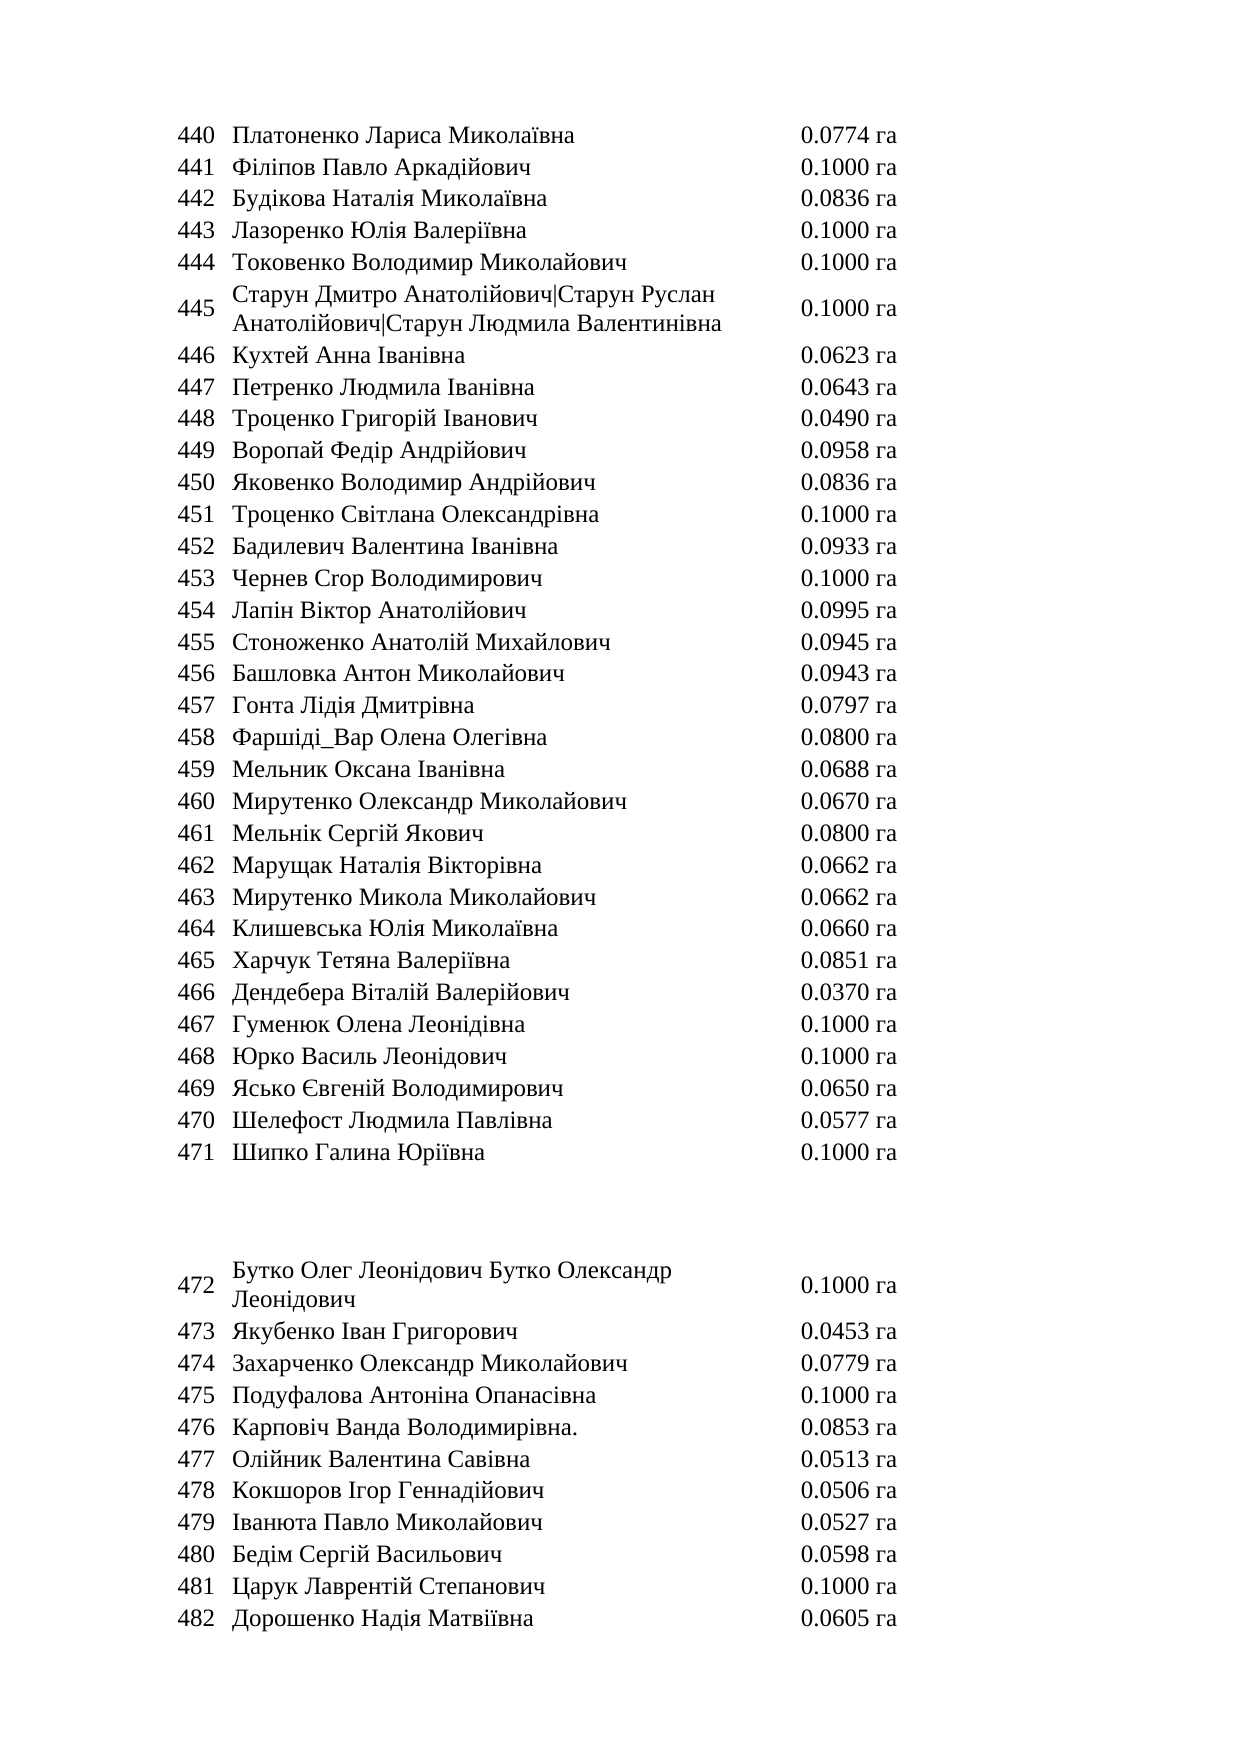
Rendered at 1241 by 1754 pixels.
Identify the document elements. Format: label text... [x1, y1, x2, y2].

table_cell Троценко Світлана Олександрівна [230, 498, 799, 529]
table_cell Чернев Crop Володимирович [230, 561, 799, 593]
table_cell 0.0836 га [799, 182, 1065, 214]
table_cell Гонта Лідія Дмитрівна [230, 689, 799, 721]
table_cell Старун Дмитро Анатолійович|Старун Руслан Анатолійович|Старун Людмила Валентинівна [230, 278, 799, 338]
table_cell 448 [176, 402, 230, 434]
table_cell 447 [176, 370, 230, 402]
table_cell 462 [176, 848, 230, 880]
table_cell 452 [176, 529, 230, 561]
table_cell 0.0853 га [799, 1410, 1065, 1442]
table_header 0.1000 га [799, 1254, 1065, 1314]
table_cell 442 [176, 182, 230, 214]
table_cell 0.0662 га [799, 880, 1065, 912]
table_cell 461 [176, 816, 230, 848]
table_cell Царук Лаврентій Степанович [230, 1570, 799, 1601]
table_cell 453 [176, 561, 230, 593]
table_cell 474 [176, 1346, 230, 1378]
table_header 472 [176, 1254, 230, 1314]
table_cell Мельник Оксана Іванівна [230, 753, 799, 784]
table_cell Шипко Галина Юріївна [230, 1135, 799, 1167]
table_cell Кокшоров Ігор Геннадійович [230, 1474, 799, 1506]
table_cell 0.0836 га [799, 466, 1065, 497]
table_cell 0.0800 га [799, 721, 1065, 752]
table_cell Мирутенко Микола Миколайович [230, 880, 799, 912]
table_cell 0.0370 га [799, 976, 1065, 1007]
table_cell 470 [176, 1103, 230, 1135]
table_cell 482 [176, 1601, 230, 1633]
table_cell 477 [176, 1442, 230, 1474]
table_cell Лапін Віктор Анатолійович [230, 593, 799, 625]
table_cell 0.1000 га [799, 246, 1065, 277]
table_cell Подуфалова Антоніна Опанасівна [230, 1378, 799, 1410]
table_cell Клишевська Юлія Миколаївна [230, 912, 799, 944]
table_cell Кухтей Анна Іванівна [230, 338, 799, 370]
table_cell 469 [176, 1071, 230, 1103]
table_cell 0.0623 га [799, 338, 1065, 370]
table_cell 0.0797 га [799, 689, 1065, 721]
table_cell 0.1000 га [799, 498, 1065, 529]
table_cell 0.0605 га [799, 1601, 1065, 1633]
table_cell Іванюта Павло Миколайович [230, 1506, 799, 1538]
table_cell Гуменюк Олена Леонідівна [230, 1008, 799, 1039]
table_cell Марущак Наталія Вікторівна [230, 848, 799, 880]
table_cell 0.0506 га [799, 1474, 1065, 1506]
table_cell 0.0800 га [799, 816, 1065, 848]
table_cell 0.1000 га [799, 1039, 1065, 1071]
table_cell 0.0851 га [799, 944, 1065, 976]
table_cell 458 [176, 721, 230, 752]
table_cell 0.1000 га [799, 1378, 1065, 1410]
table_cell 480 [176, 1538, 230, 1569]
table_cell Бедім Сергій Васильович [230, 1538, 799, 1569]
table_cell 441 [176, 150, 230, 182]
table_cell 446 [176, 338, 230, 370]
table_cell 0.1000 га [799, 1570, 1065, 1601]
table_cell 0.0933 га [799, 529, 1065, 561]
table_cell 0.0643 га [799, 370, 1065, 402]
table_cell 0.0577 га [799, 1103, 1065, 1135]
table_cell Фаршіді_Вар Олена Олегівна [230, 721, 799, 752]
table_cell 460 [176, 784, 230, 816]
table_cell 0.0774 га [799, 118, 1065, 150]
table_cell 449 [176, 434, 230, 466]
table_cell Дорошенко Надія Матвіївна [230, 1601, 799, 1633]
table_cell Стоноженко Анатолій Михайлович [230, 625, 799, 657]
table_cell Ясько Євгеній Володимирович [230, 1071, 799, 1103]
table_cell 444 [176, 246, 230, 277]
table_cell 454 [176, 593, 230, 625]
table_cell 459 [176, 753, 230, 784]
table_cell Токовенко Володимир Миколайович [230, 246, 799, 277]
table_cell Платоненко Лариса Миколаївна [230, 118, 799, 150]
table_cell 0.1000 га [799, 214, 1065, 246]
table_cell 471 [176, 1135, 230, 1167]
table_cell Яковенко Володимир Андрійович [230, 466, 799, 497]
table_cell Бадилевич Валентина Іванівна [230, 529, 799, 561]
table_cell Троценко Григорій Іванович [230, 402, 799, 434]
table_cell 479 [176, 1506, 230, 1538]
table_cell 0.1000 га [799, 1135, 1065, 1167]
table_cell 0.0958 га [799, 434, 1065, 466]
table_cell 0.0490 га [799, 402, 1065, 434]
table_cell 0.0779 га [799, 1346, 1065, 1378]
table_cell Якубенко Іван Григорович [230, 1315, 799, 1346]
table_cell Мирутенко Олександр Миколайович [230, 784, 799, 816]
table_cell 455 [176, 625, 230, 657]
table_cell 445 [176, 278, 230, 338]
table_cell 456 [176, 657, 230, 689]
table_cell 451 [176, 498, 230, 529]
table_cell Харчук Тетяна Валеріївна [230, 944, 799, 976]
table_cell Дендебера Віталій Валерійович [230, 976, 799, 1007]
table_cell Шелефост Людмила Павлівна [230, 1103, 799, 1135]
table_cell Карповіч Ванда Володимирівна. [230, 1410, 799, 1442]
table_cell 0.1000 га [799, 561, 1065, 593]
table_cell 478 [176, 1474, 230, 1506]
table_cell 450 [176, 466, 230, 497]
table_cell 473 [176, 1315, 230, 1346]
table_cell 0.0945 га [799, 625, 1065, 657]
table_cell 476 [176, 1410, 230, 1442]
table_cell 475 [176, 1378, 230, 1410]
table_cell 0.1000 га [799, 278, 1065, 338]
table_cell 443 [176, 214, 230, 246]
table_cell 0.0453 га [799, 1315, 1065, 1346]
table_cell Воропай Федір Андрійович [230, 434, 799, 466]
table_cell 0.0670 га [799, 784, 1065, 816]
table_cell 0.0688 га [799, 753, 1065, 784]
table_cell 0.0650 га [799, 1071, 1065, 1103]
table_cell 457 [176, 689, 230, 721]
table_cell 0.0660 га [799, 912, 1065, 944]
table_cell Захарченко Олександр Миколайович [230, 1346, 799, 1378]
table_cell Будікова Наталія Миколаївна [230, 182, 799, 214]
table_cell 481 [176, 1570, 230, 1601]
table_cell 464 [176, 912, 230, 944]
table_cell 0.1000 га [799, 150, 1065, 182]
table_cell 0.0598 га [799, 1538, 1065, 1569]
table_cell Юрко Василь Леонідович [230, 1039, 799, 1071]
table_cell 468 [176, 1039, 230, 1071]
table_cell 463 [176, 880, 230, 912]
table_cell Олійник Валентина Савівна [230, 1442, 799, 1474]
table_cell 0.0662 га [799, 848, 1065, 880]
table_cell 467 [176, 1008, 230, 1039]
table_cell 0.0527 га [799, 1506, 1065, 1538]
table_header Бутко Олег Леонідович Бутко Олександр Леонідович [230, 1254, 799, 1314]
table_cell 466 [176, 976, 230, 1007]
table_cell Філіпов Павло Аркадійович [230, 150, 799, 182]
table_cell 0.1000 га [799, 1008, 1065, 1039]
table_cell Башловка Антон Миколайович [230, 657, 799, 689]
table_cell Лазоренко Юлія Валеріївна [230, 214, 799, 246]
table_cell 0.0995 га [799, 593, 1065, 625]
table_cell 0.0943 га [799, 657, 1065, 689]
table_cell Петренко Людмила Іванівна [230, 370, 799, 402]
table_cell 440 [176, 118, 230, 150]
table_cell Мельнік Сергій Якович [230, 816, 799, 848]
table_cell 0.0513 га [799, 1442, 1065, 1474]
table_cell 465 [176, 944, 230, 976]
